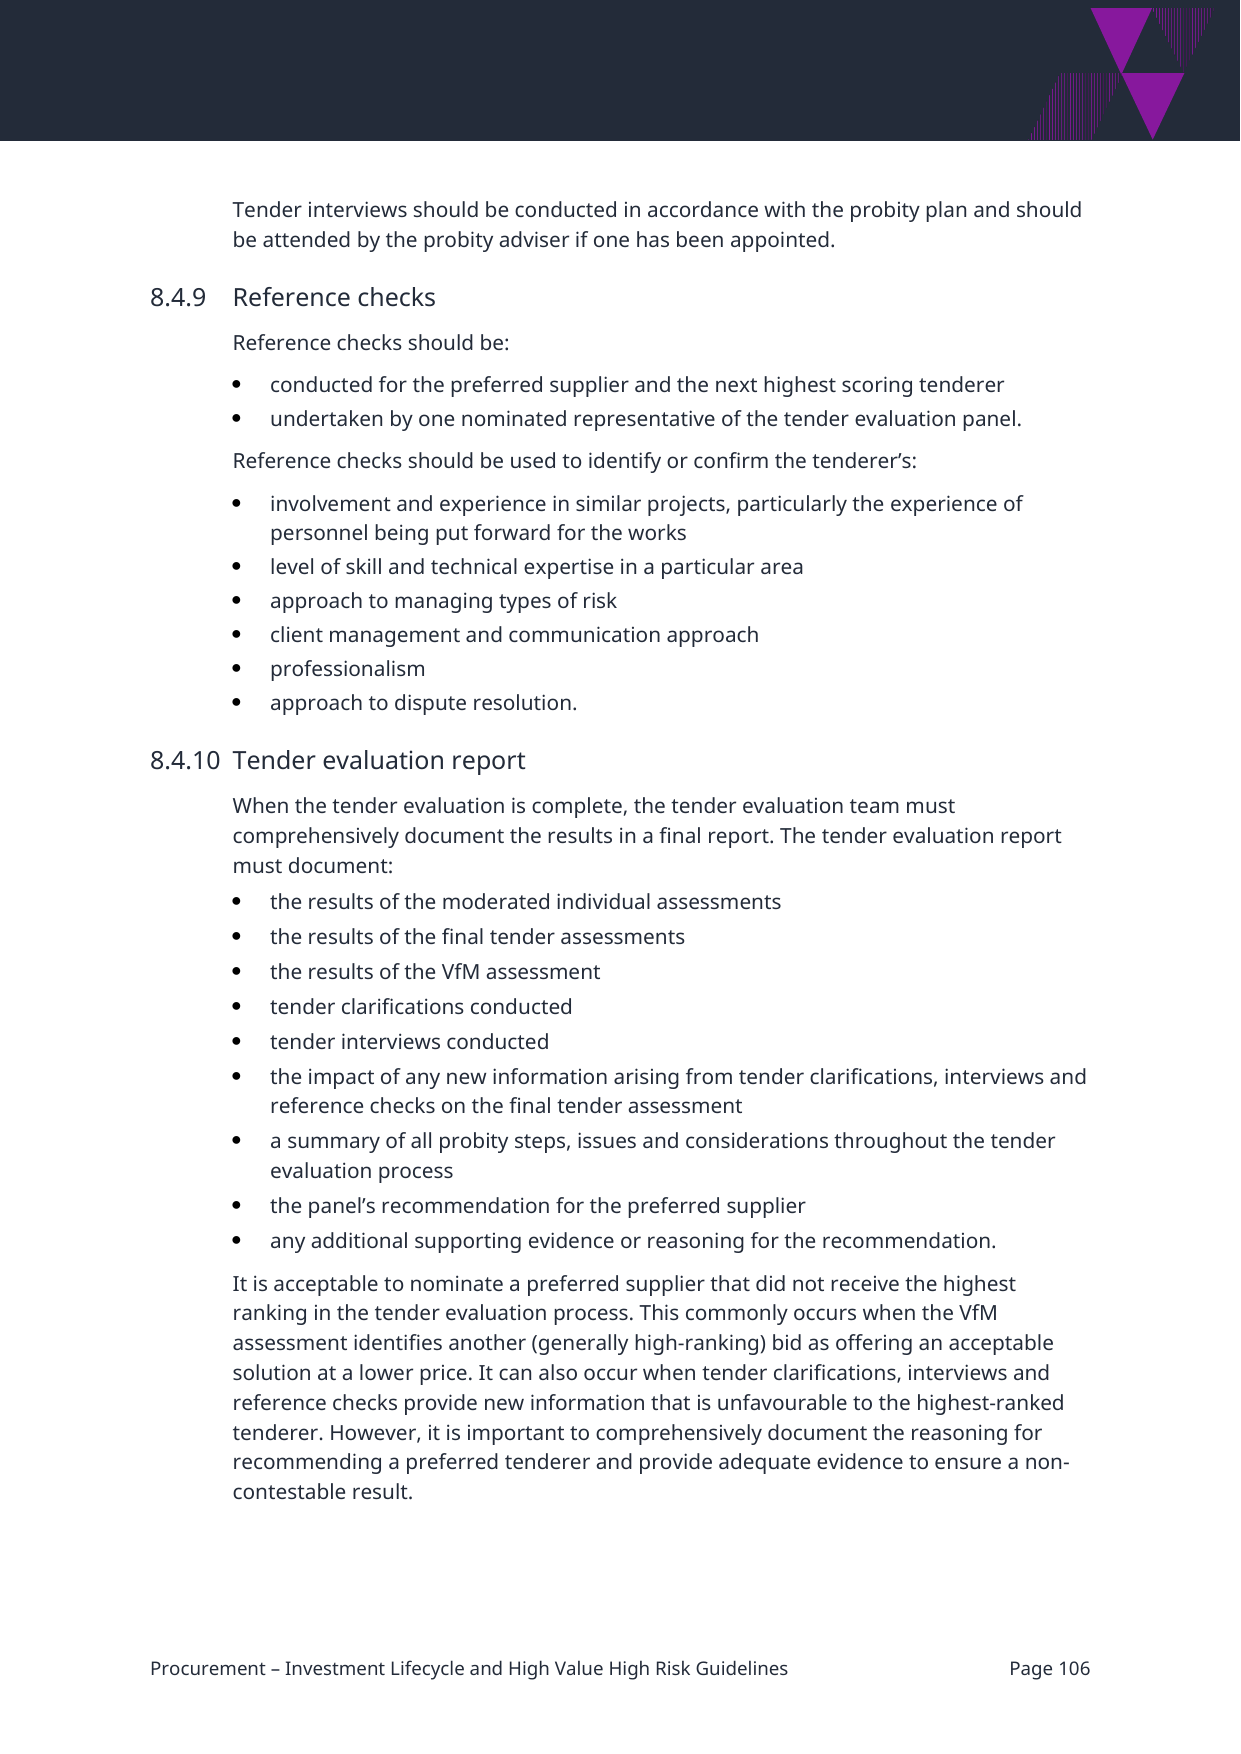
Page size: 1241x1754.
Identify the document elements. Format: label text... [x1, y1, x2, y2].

subtitle Reference checks [150, 279, 1090, 314]
text Reference checks should be: [232, 328, 1090, 356]
text a summary of all probity steps, issues and considerations throughout the tender evaluation process [232, 1127, 1090, 1185]
text approach to dispute resolution. [232, 688, 1090, 717]
picture [1028, 73, 1122, 140]
text client management and communication approach [232, 620, 1090, 649]
text tender interviews conducted [232, 1027, 1090, 1055]
text the panel’s recommendation for the preferred supplier [232, 1191, 1090, 1220]
text the results of the moderated individual assessments [232, 887, 1090, 915]
picture [1153, 8, 1214, 73]
text level of skill and technical expertise in a particular area [232, 552, 1090, 581]
text Tender interviews should be conducted in accordance with the probity plan and should be attended by the probity adviser if one has been appointed. [232, 195, 1090, 253]
text professionalism [232, 654, 1090, 683]
text conducted for the preferred supplier and the next highest scoring tenderer [232, 370, 1090, 398]
text undertaken by one nominated representative of the tender evaluation panel. [232, 404, 1090, 432]
text approach to managing types of risk [232, 586, 1090, 615]
text the results of the VfM assessment [232, 957, 1090, 985]
text Reference checks should be used to identify or confirm the tenderer’s: [232, 446, 1090, 475]
text tender clarifications conducted [232, 992, 1090, 1020]
text the impact of any new information arising from tender clarifications, interviews and reference checks on the final tender assessment [232, 1062, 1090, 1120]
subtitle Tender evaluation report [150, 743, 1090, 777]
text When the tender evaluation is complete, the tender evaluation team must comprehensively document the results in a final report. The tender evaluation report must document: [232, 791, 1090, 879]
text involvement and experience in similar projects, particularly the experience of personnel being put forward for the works [232, 489, 1090, 547]
text any additional supporting evidence or reasoning for the recommendation. [232, 1226, 1090, 1255]
text the results of the final tender assessments [232, 922, 1090, 950]
text It is acceptable to nominate a preferred supplier that did not receive the highest ranking in the tender evaluation process. This commonly occurs when the VfM assessment identifies another (generally high-ranking) bid as offering an acceptable solution at a lower price. It can also occur when tender clarifications, interviews and reference checks provide new information that is unfavourable to the highest-ranked tenderer. However, it is important to comprehensively document the reasoning for recommending a preferred tenderer and provide adequate evidence to ensure a non-contestable result. [232, 1269, 1090, 1506]
